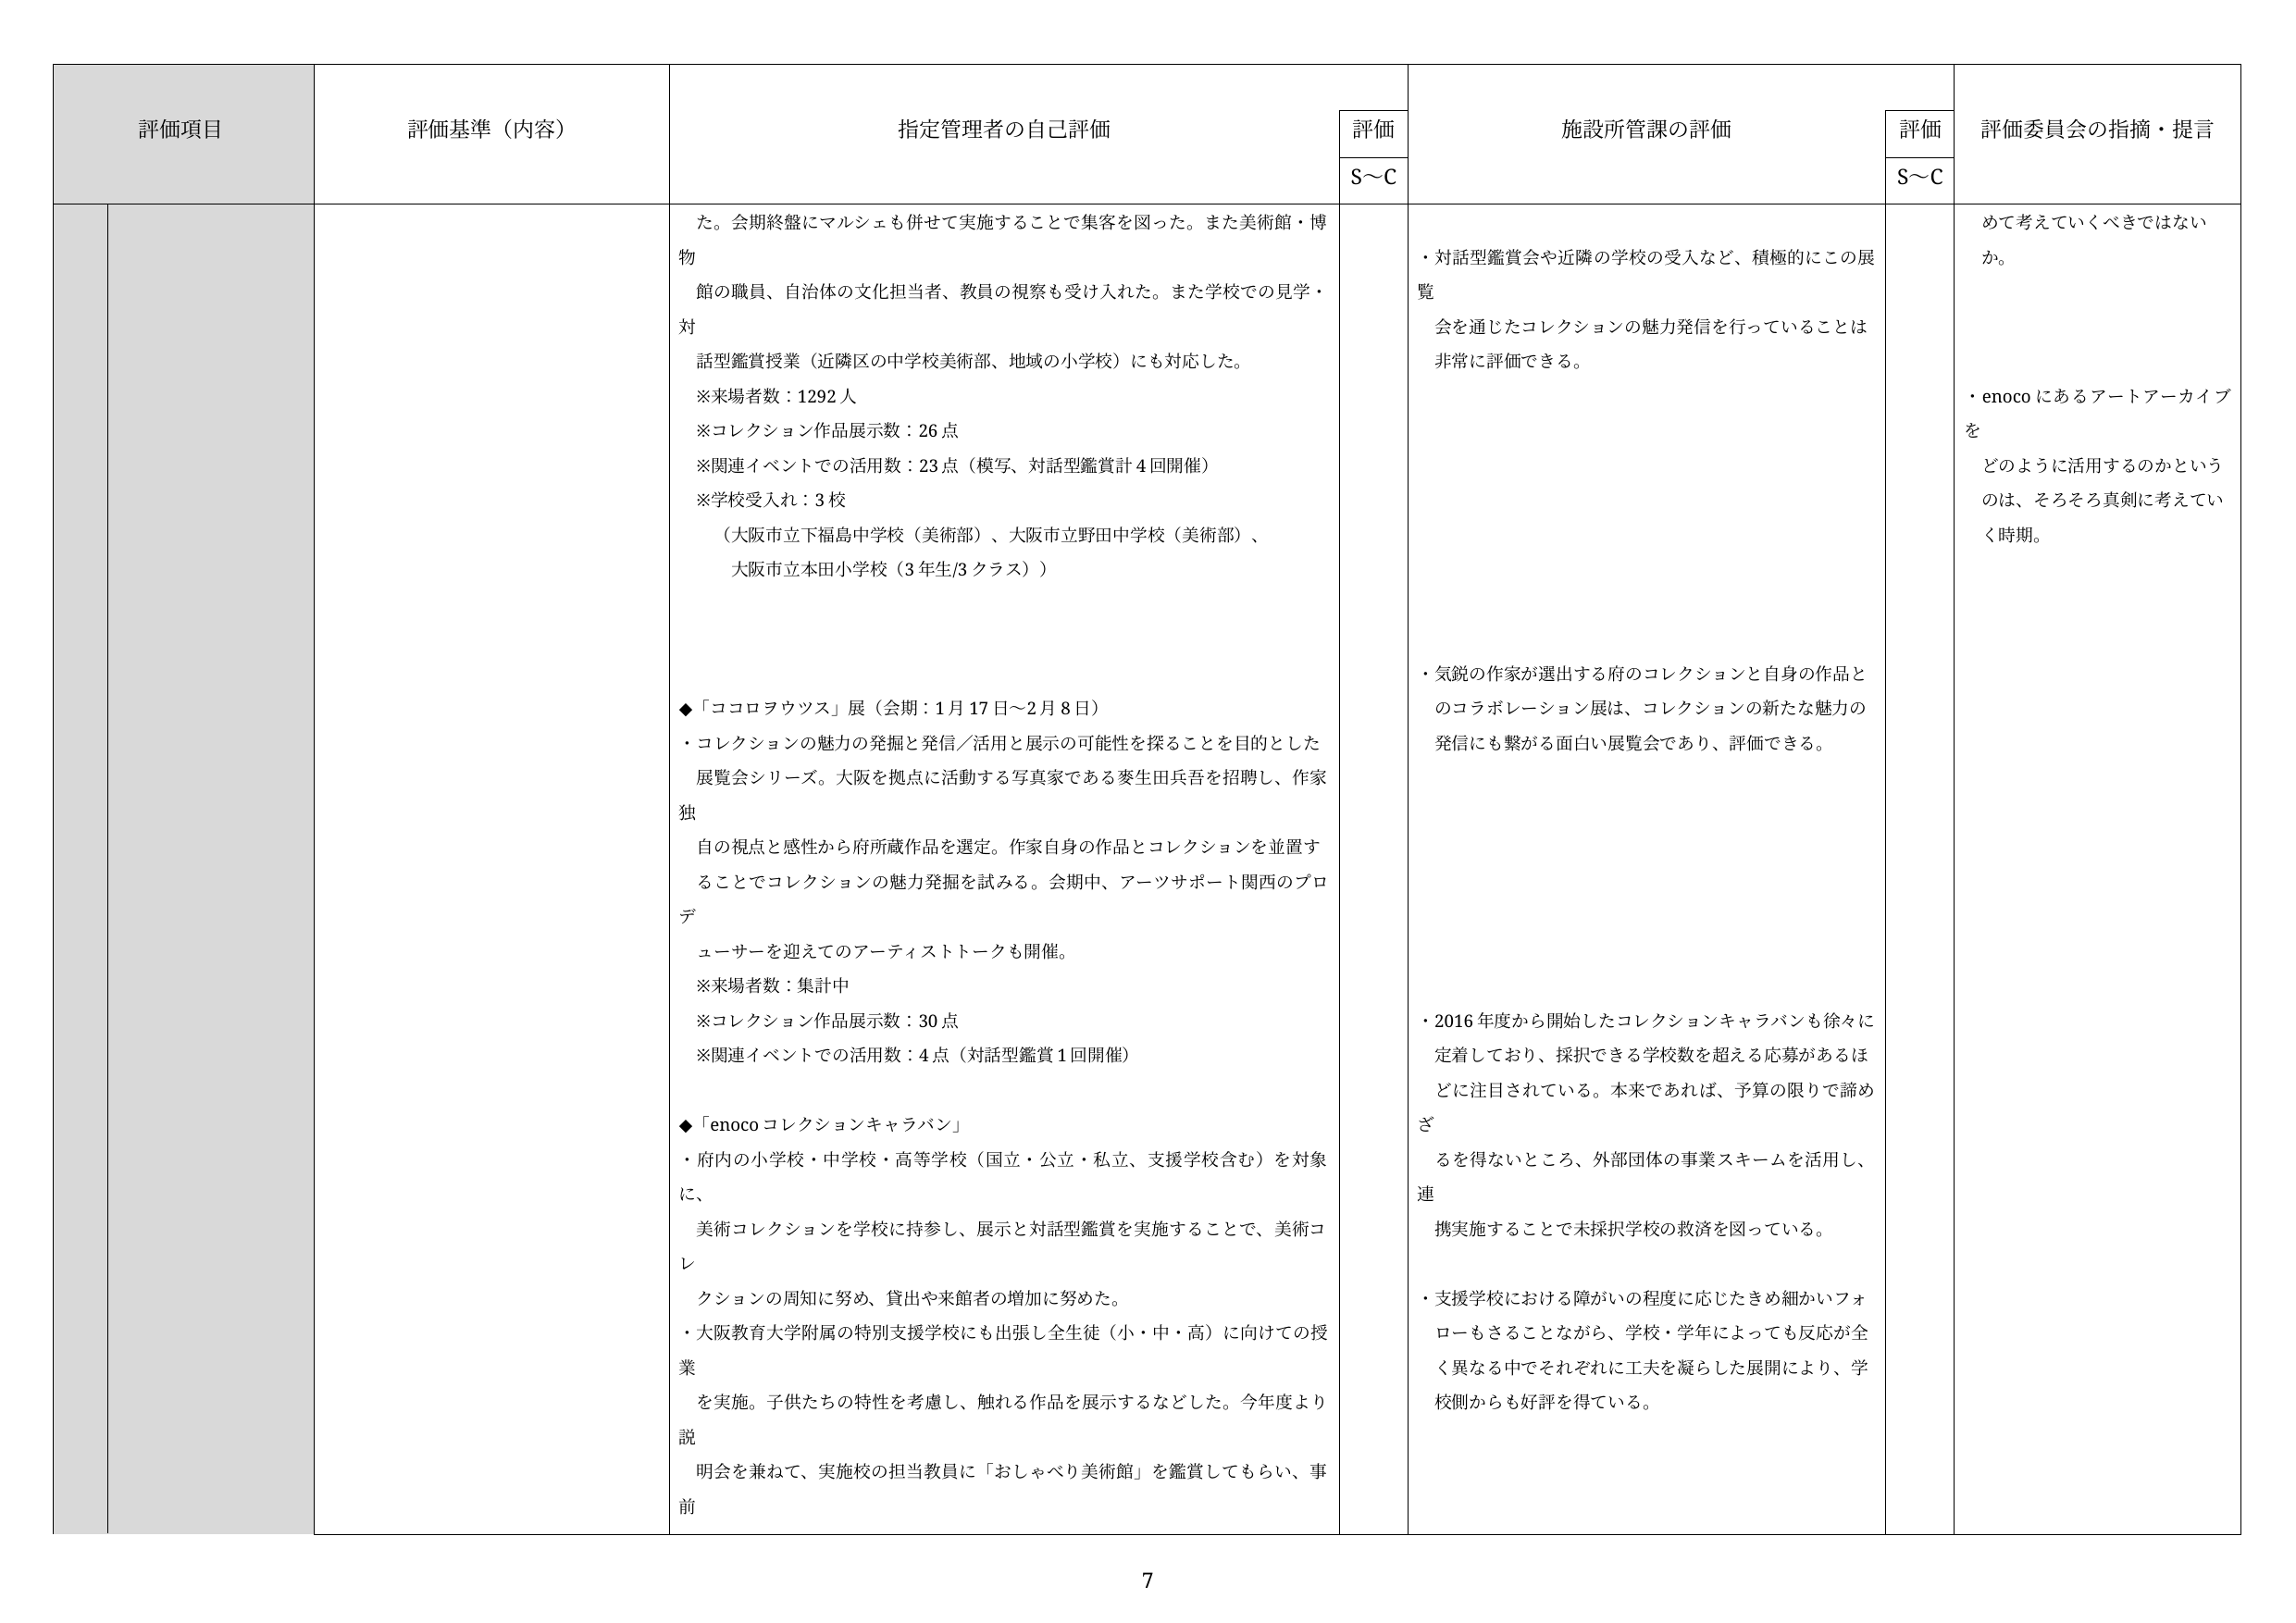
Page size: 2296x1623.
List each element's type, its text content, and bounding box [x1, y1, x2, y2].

table_header 評価基準（内容） [315, 65, 669, 204]
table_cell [670, 204, 1339, 1534]
table_header 施設所管課の評価 [1409, 65, 1886, 204]
table_cell [54, 204, 107, 1534]
table_cell S～C [1340, 158, 1408, 204]
table_header 指定管理者の自己評価 [670, 65, 1339, 204]
table_header [54, 65, 107, 204]
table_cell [315, 204, 669, 1534]
table_cell 評価 [1340, 111, 1408, 156]
table_cell [107, 204, 314, 1534]
table_cell Ｓ [1340, 204, 1408, 1534]
table_header 評価委員会の指摘・提言 [1955, 65, 2240, 204]
table_header 評価項目 [107, 65, 314, 204]
table_cell 評価 [1886, 111, 1954, 156]
table_cell S～C [1886, 158, 1954, 204]
table_header [1339, 65, 1408, 110]
table_header [1886, 65, 1954, 110]
table_cell Ａ [1886, 204, 1954, 1534]
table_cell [1409, 204, 1885, 1534]
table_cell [1955, 204, 2240, 1534]
